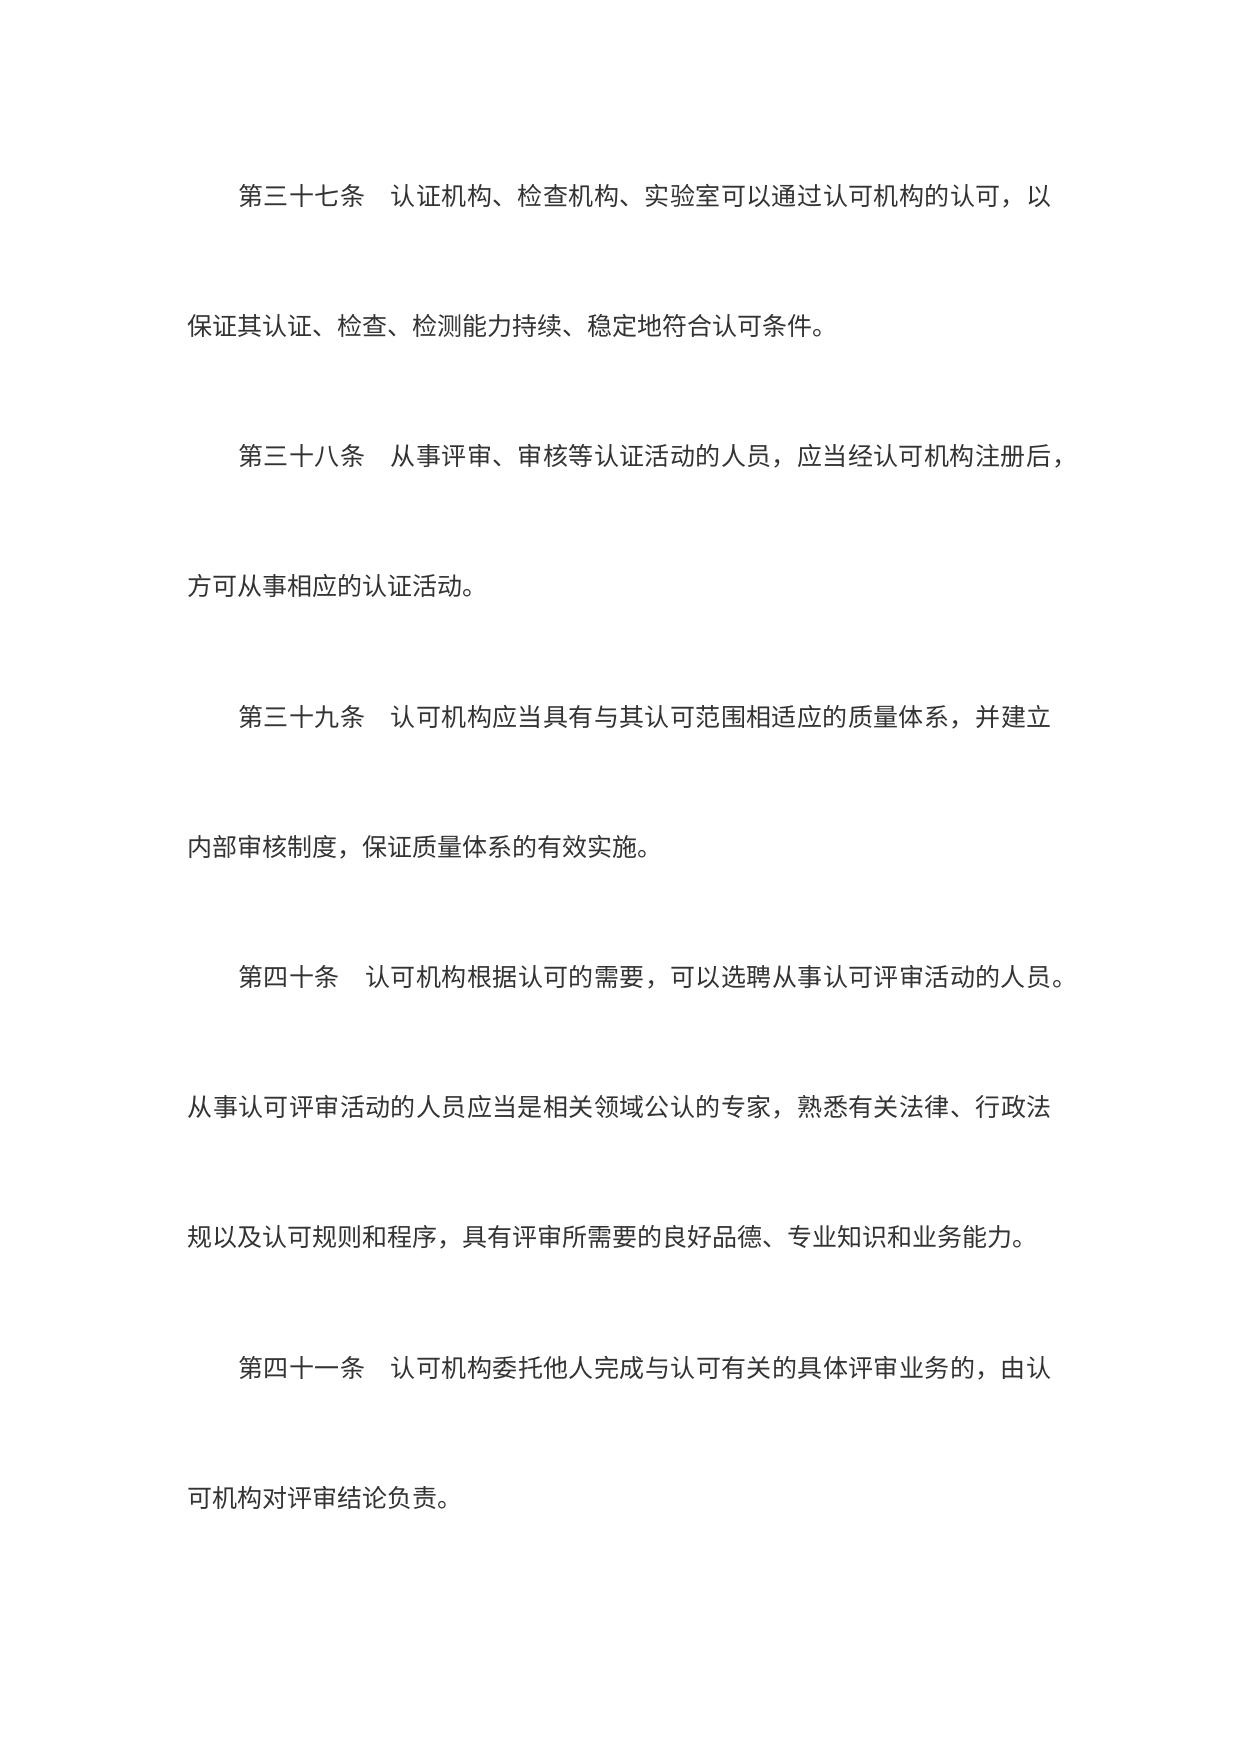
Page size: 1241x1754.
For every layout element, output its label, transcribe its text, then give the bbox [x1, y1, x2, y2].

text 第三十七条 认证机构、检查机构、实验室可以通过认可机构的认可，以保证其认证、检查、检测能力持续、稳定地符合认可条件。 [187, 162, 1053, 357]
text 第三十八条 从事评审、审核等认证活动的人员，应当经认可机构注册后，方可从事相应的认证活动。 [187, 422, 1053, 617]
text 第四十条 认可机构根据认可的需要，可以选聘从事认可评审活动的人员。从事认可评审活动的人员应当是相关领域公认的专家，熟悉有关法律、行政法规以及认可规则和程序，具有评审所需要的良好品德、专业知识和业务能力。 [187, 943, 1053, 1268]
text 第四十一条 认可机构委托他人完成与认可有关的具体评审业务的，由认可机构对评审结论负责。 [187, 1334, 1053, 1529]
text 第三十九条 认可机构应当具有与其认可范围相适应的质量体系，并建立内部审核制度，保证质量体系的有效实施。 [187, 683, 1053, 878]
